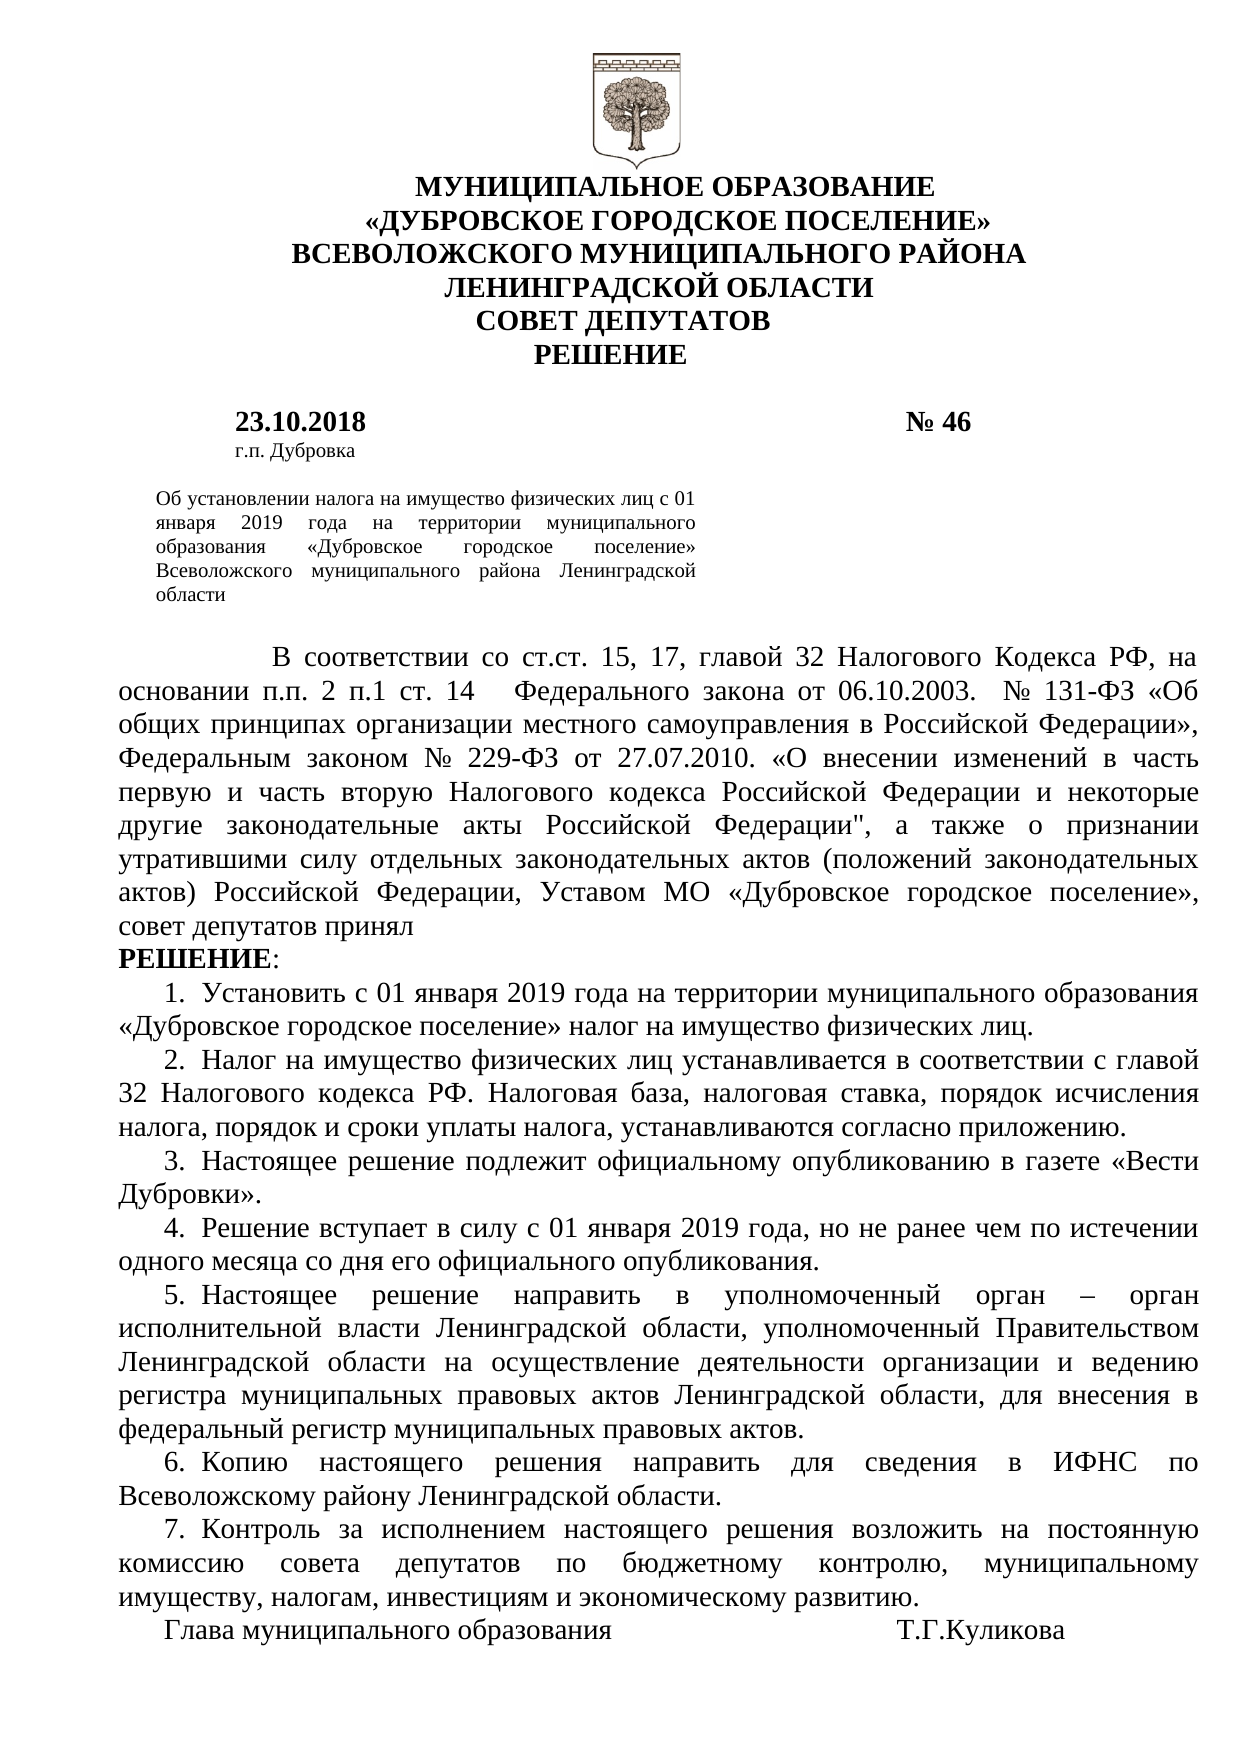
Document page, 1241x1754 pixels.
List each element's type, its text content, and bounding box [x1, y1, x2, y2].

list Контроль за исполнением настоящего решения возложить на постоянную комиссию совета депутатов по бюджетному контролю, муниципальному имуществу, налогам, инвестициям и экономическому развитию. [118, 1512, 1200, 1612]
text СОВЕТ ДЕПУТАТОВ [118, 303, 1200, 337]
text МУНИЦИПАЛЬНОЕ ОБРАЗОВАНИЕ [118, 169, 1200, 203]
text Об установлении налога на имущество физических лиц с 01 января 2019 года на территории муниципального образования «Дубровское городское поселение» Всеволожского муниципального района Ленинградской области [156, 486, 696, 606]
text РЕШЕНИЕ [118, 337, 1200, 404]
text г.п. Дубровка [118, 438, 1200, 462]
text Глава муниципального образования Т.Г.Куликова [163, 1612, 1200, 1646]
list Налог на имущество физических лиц устанавливается в соответствии с главой 32 Налогового кодекса РФ. Налоговая база, налоговая ставка, порядок исчисления налога, порядок и сроки уплаты налога, устанавливаются согласно приложению. [118, 1042, 1200, 1143]
list Настоящее решение направить в уполномоченный орган – орган исполнительной власти Ленинградской области, уполномоченный Правительством Ленинградской области на осуществление деятельности организации и ведению регистра муниципальных правовых актов Ленинградской области, для внесения в федеральный регистр муниципальных правовых актов. [118, 1277, 1200, 1444]
text В соответствии со ст.ст. 15, 17, главой 32 Налогового Кодекса РФ, на основании п.п. 2 п.1 ст. 14 Федерального закона от 06.10.2003. № 131-ФЗ «Об общих принципах организации местного самоуправления в Российской Федерации», Федеральным законом № 229-ФЗ от 27.07.2010. «О внесении изменений в часть первую и часть вторую Налогового кодекса Российской Федерации и некоторые другие законодательные акты Российской Федерации", а также о признании утратившими силу отдельных законодательных актов (положений законодательных актов) Российской Федерации, Уставом МО «Дубровское городское поселение», совет депутатов принял [118, 639, 1200, 941]
list Настоящее решение подлежит официальному опубликованию в газете «Вести Дубровки». [118, 1143, 1200, 1210]
text РЕШЕНИЕ: [118, 941, 1200, 975]
list Установить с 01 января 2019 года на территории муниципального образования «Дубровское городское поселение» налог на имущество физических лиц. [118, 975, 1200, 1042]
picture [592, 53, 681, 170]
text ВСЕВОЛОЖСКОГО МУНИЦИПАЛЬНОГО РАЙОНА [118, 236, 1200, 270]
text «ДУБРОВСКОЕ ГОРОДСКОЕ ПОСЕЛЕНИЕ» [118, 203, 1238, 236]
text ЛЕНИНГРАДСКОЙ ОБЛАСТИ [118, 270, 1200, 303]
text 23.10.2018 № 46 [118, 404, 1200, 438]
list Копию настоящего решения направить для сведения в ИФНС по Всеволожскому району Ленинградской области. [118, 1444, 1200, 1512]
list Решение вступает в силу с 01 января 2019 года, но не ранее чем по истечении одного месяца со дня его официального опубликования. [118, 1210, 1200, 1277]
